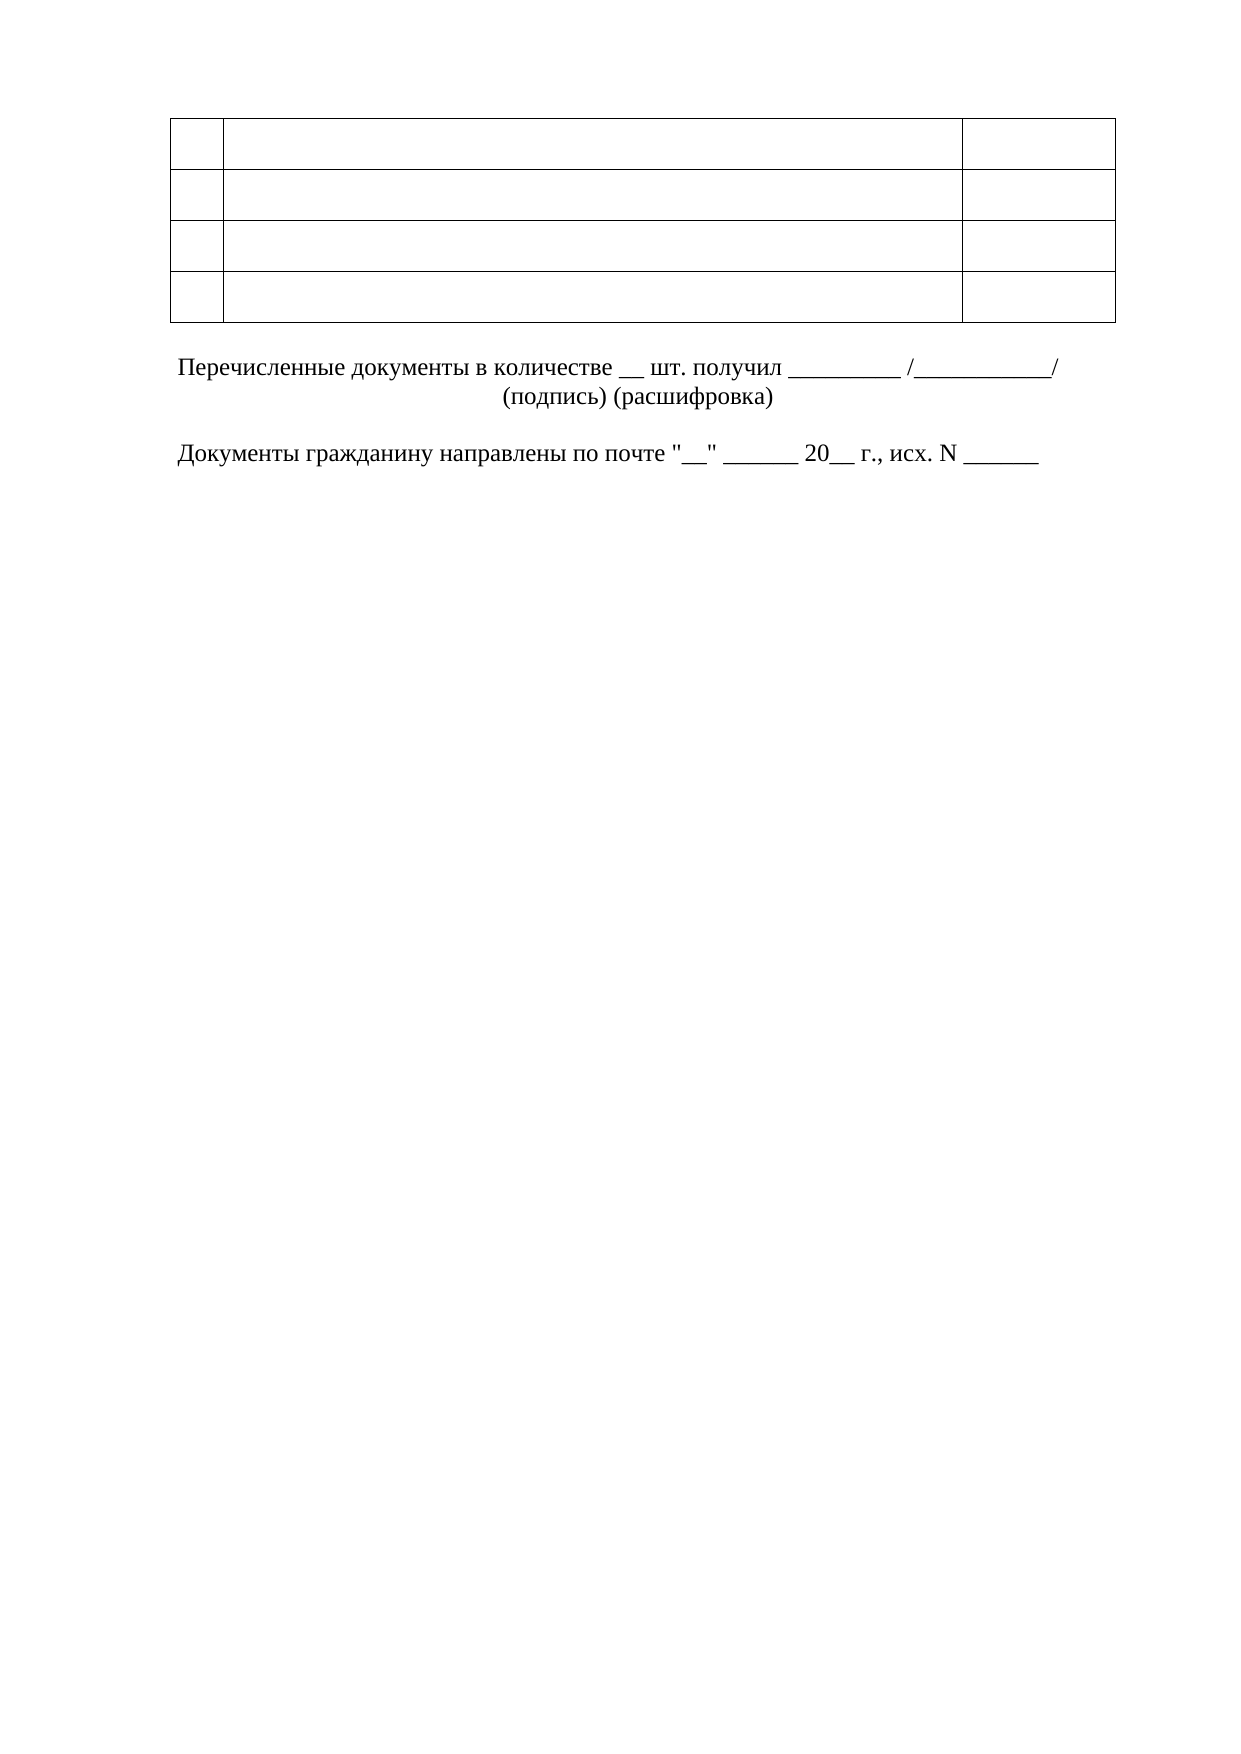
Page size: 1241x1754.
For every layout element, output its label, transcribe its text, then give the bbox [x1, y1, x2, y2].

table_cell [963, 119, 1115, 169]
table_cell [171, 221, 223, 271]
text Перечисленные документы в количестве __ шт. получил _________ /___________/ [177, 352, 1152, 381]
table_cell [224, 221, 962, 271]
table_cell [963, 170, 1115, 220]
table_cell [171, 170, 223, 220]
table_cell [171, 272, 223, 322]
text Документы гражданину направлены по почте "__" ______ 20__ г., исх. N ______ [177, 438, 1152, 467]
table_cell [963, 221, 1115, 271]
table_cell [963, 272, 1115, 322]
table_cell [171, 119, 223, 169]
table_cell [224, 119, 962, 169]
text (подпись) (расшифровка) [177, 381, 1152, 409]
table_cell [224, 170, 962, 220]
table_cell [224, 272, 962, 322]
